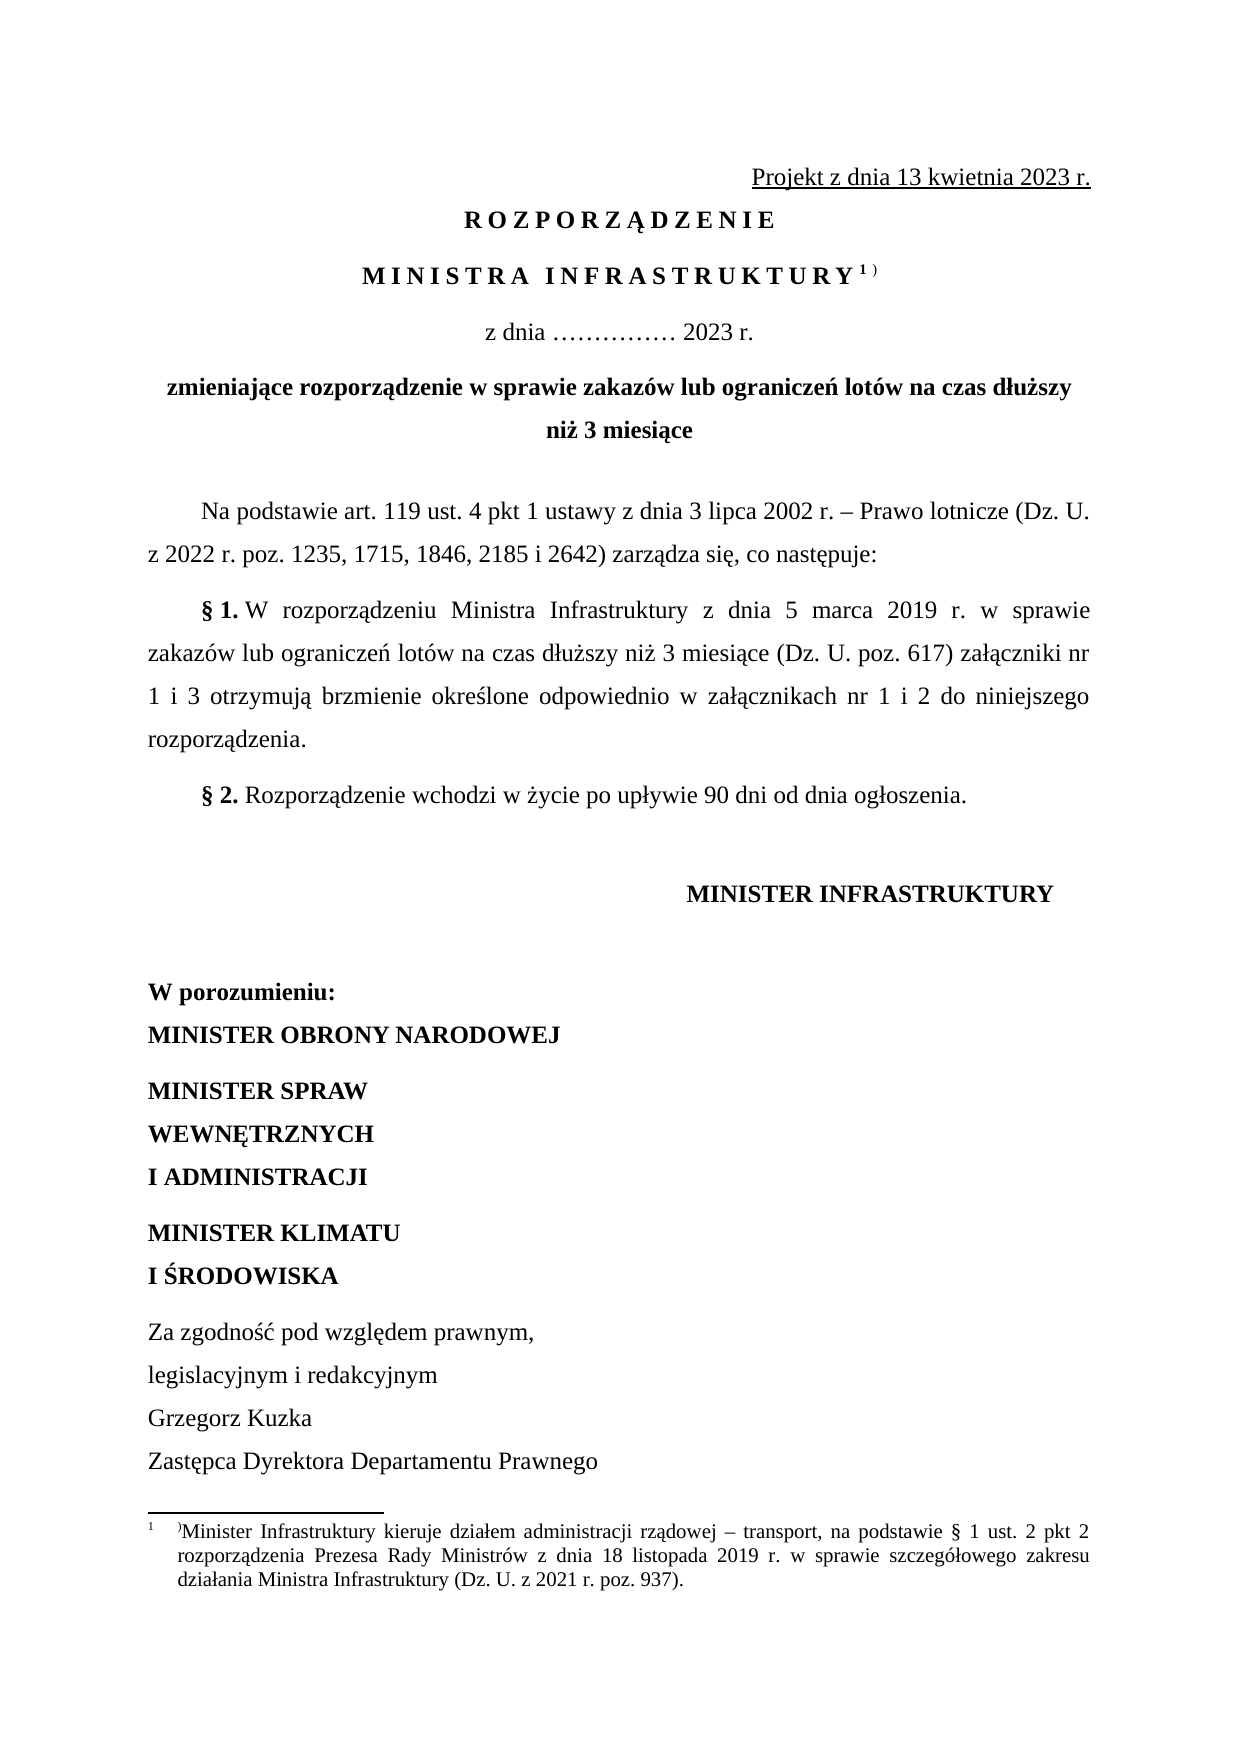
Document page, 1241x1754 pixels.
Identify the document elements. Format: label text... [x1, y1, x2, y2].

text Na podstawie art. 119 ust. 4 pkt 1 ustawy z dnia 3 lipca 2002 r. – Prawo lotnicze (Dz. U. z 2022 r. poz. 1235, 1715, 1846, 2185 i 2642) zarządza się, co następuje: [148, 496, 1091, 568]
text z dnia …………… 2023 r. [148, 317, 1091, 346]
text MINISTER SPRAW WEWNĘTRZNYCH I ADMINISTRACJI [148, 1076, 589, 1191]
text § 2. Rozporządzenie wchodzi w życie po upływie 90 dni od dnia ogłoszenia. [148, 780, 1091, 809]
text Grzegorz Kuzka [148, 1403, 1091, 1432]
text ROZPORZĄDZENIE [148, 206, 1091, 234]
text Za zgodność pod względem prawnym, [148, 1317, 1091, 1346]
text legislacyjnym i redakcyjnym [148, 1360, 1091, 1389]
text zmieniające rozporządzenie w sprawie zakazów lub ograniczeń lotów na czas dłuższy niż 3 miesiące [148, 372, 1091, 444]
text § 1. W rozporządzeniu Ministra Infrastruktury z dnia 5 marca 2019 r. w sprawie zakazów lub ograniczeń lotów na czas dłuższy niż 3 miesiące (Dz. U. poz. 617) załączniki nr 1 i 3 otrzymują brzmienie określone odpowiednio w załącznikach nr 1 i 2 do niniejszego rozporządzenia. [148, 595, 1091, 753]
text MINISTRA INFRASTRUKTURY) [148, 261, 1091, 290]
text MINISTER KLIMATU I ŚRODOWISKA [148, 1218, 589, 1290]
text W porozumieniu: [148, 977, 1091, 1006]
text Projekt z dnia 13 kwietnia 2023 r. [148, 162, 1091, 191]
text MINISTER OBRONY NARODOWEJ [148, 1021, 589, 1049]
text Zastępca Dyrektora Departamentu Prawnego [148, 1446, 1091, 1475]
text MINISTER INFRASTRUKTURY [650, 879, 1091, 907]
